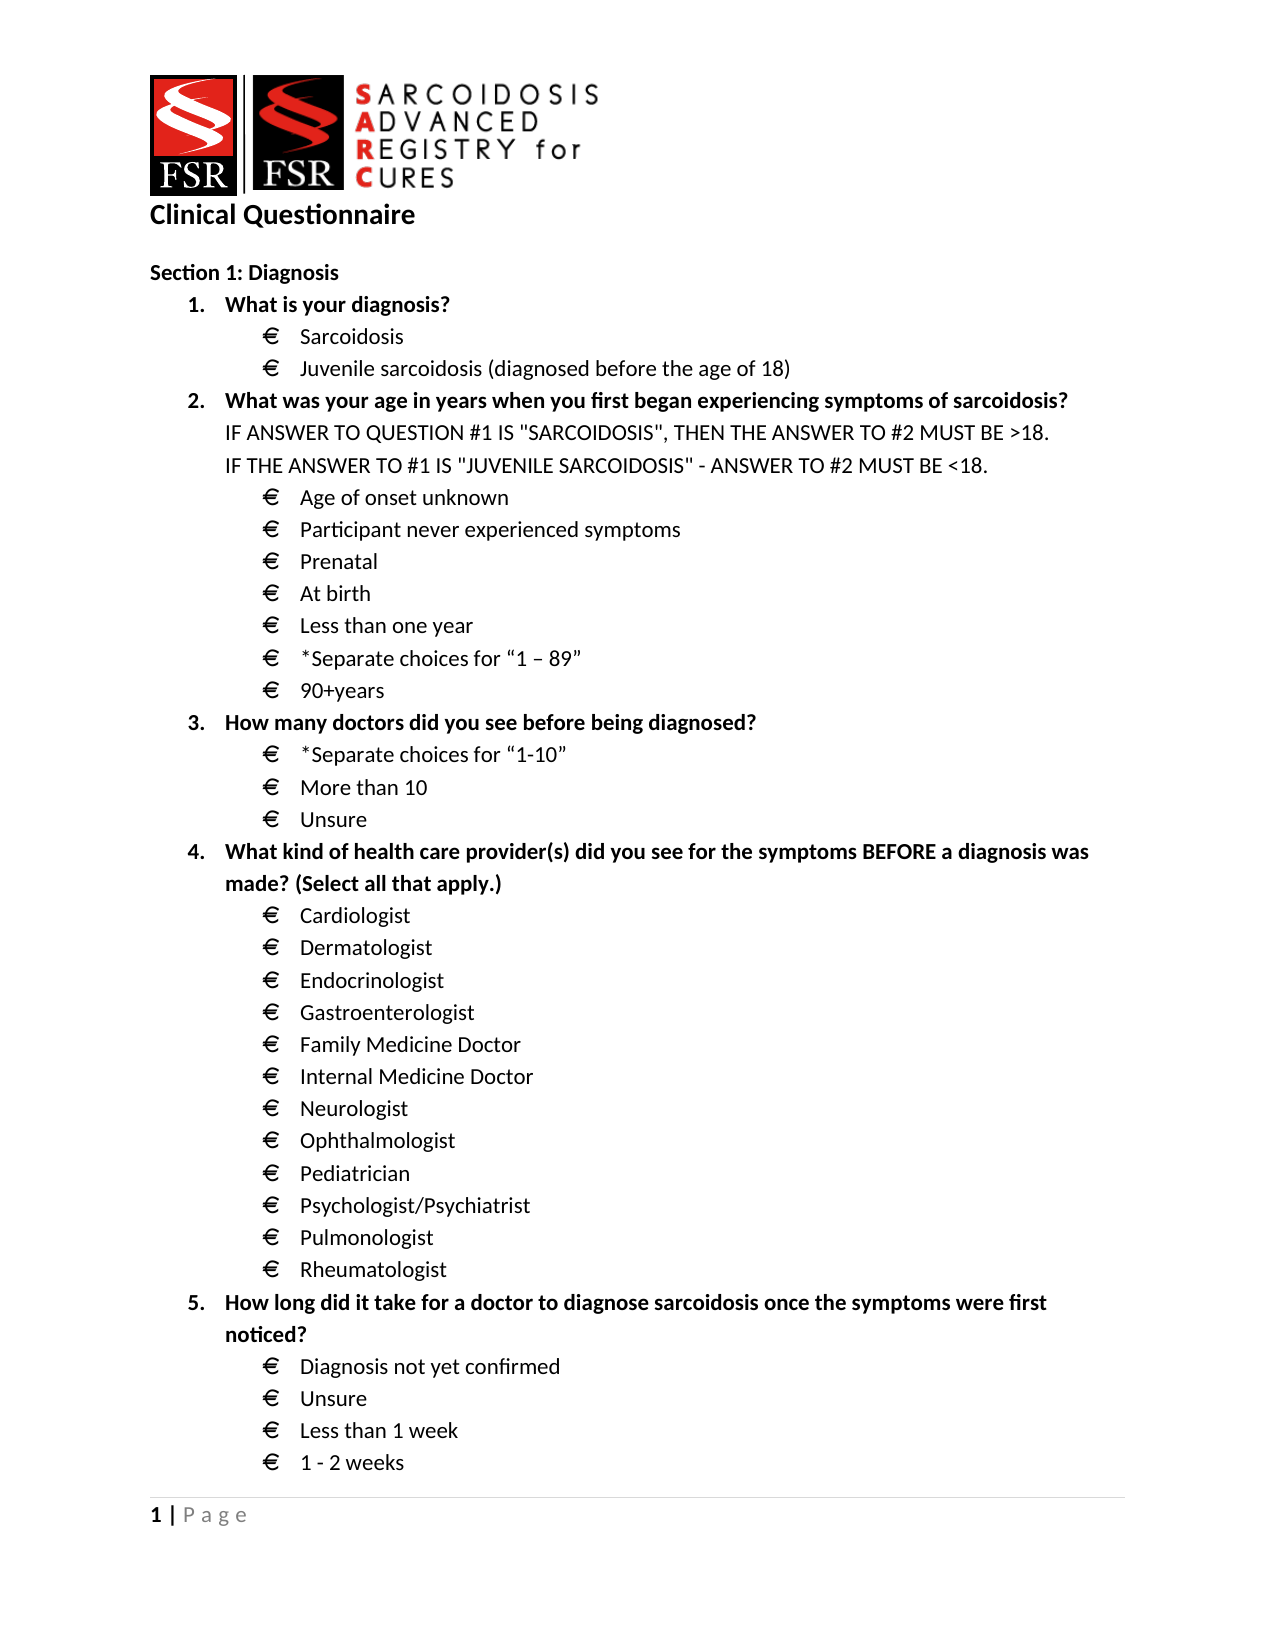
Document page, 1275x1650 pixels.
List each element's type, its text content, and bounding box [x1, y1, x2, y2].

list Pulmonologist [262, 1223, 1125, 1251]
list What was your age in years when you first began experiencing symptoms of sarcoidosis? IF ANSWER TO QUESTION #1 IS "SARCOIDOSIS", THEN THE ANSWER TO #2 MUST BE >18. IF THE ANSWER TO #1 IS "JUVENILE SARCOIDOSIS" - ANSWER TO #2 MUST BE <18. [187, 386, 1125, 479]
list Pediatrician [262, 1159, 1125, 1187]
list Ophthalmologist [262, 1127, 1125, 1155]
list 90+years [262, 676, 1125, 704]
list What is your diagnosis? [187, 290, 1125, 318]
list Age of onset unknown [262, 483, 1125, 511]
text Clinical Questionnaire [150, 196, 1125, 231]
list Rheumatologist [262, 1255, 1125, 1283]
list Neurologist [262, 1094, 1125, 1122]
list Juvenile sarcoidosis (diagnosed before the age of 18) [262, 354, 1125, 382]
list Internal Medicine Doctor [262, 1062, 1125, 1090]
list What kind of health care provider(s) did you see for the symptoms BEFORE a diagnosis was made? (Select all that apply.) [187, 837, 1125, 897]
list Gastroenterologist [262, 998, 1125, 1026]
list Sarcoidosis [262, 322, 1125, 350]
list Prenatal [262, 547, 1125, 575]
list *Separate choices for “1-10” [262, 740, 1125, 768]
list More than 10 [262, 773, 1125, 801]
list How many doctors did you see before being diagnosed? [187, 708, 1125, 736]
list Endocrinologist [262, 966, 1125, 994]
list Family Medicine Doctor [262, 1030, 1125, 1058]
picture [252, 75, 603, 190]
list How long did it take for a doctor to diagnose sarcoidosis once the symptoms were first noticed? [187, 1288, 1125, 1348]
text Section 1: Diagnosis [150, 258, 1125, 286]
list Less than 1 week [262, 1416, 1125, 1444]
list Less than one year [262, 612, 1125, 640]
list Unsure [262, 805, 1125, 833]
list *Separate choices for “1 – 89” [262, 644, 1125, 672]
list Unsure [262, 1384, 1125, 1412]
list 1 - 2 weeks [262, 1448, 1125, 1477]
list Dermatologist [262, 933, 1125, 962]
list Cardiologist [262, 901, 1125, 929]
list Diagnosis not yet confirmed [262, 1352, 1125, 1380]
list At birth [262, 579, 1125, 607]
list Psychologist/Psychiatrist [262, 1191, 1125, 1219]
list Participant never experienced symptoms [262, 515, 1125, 543]
